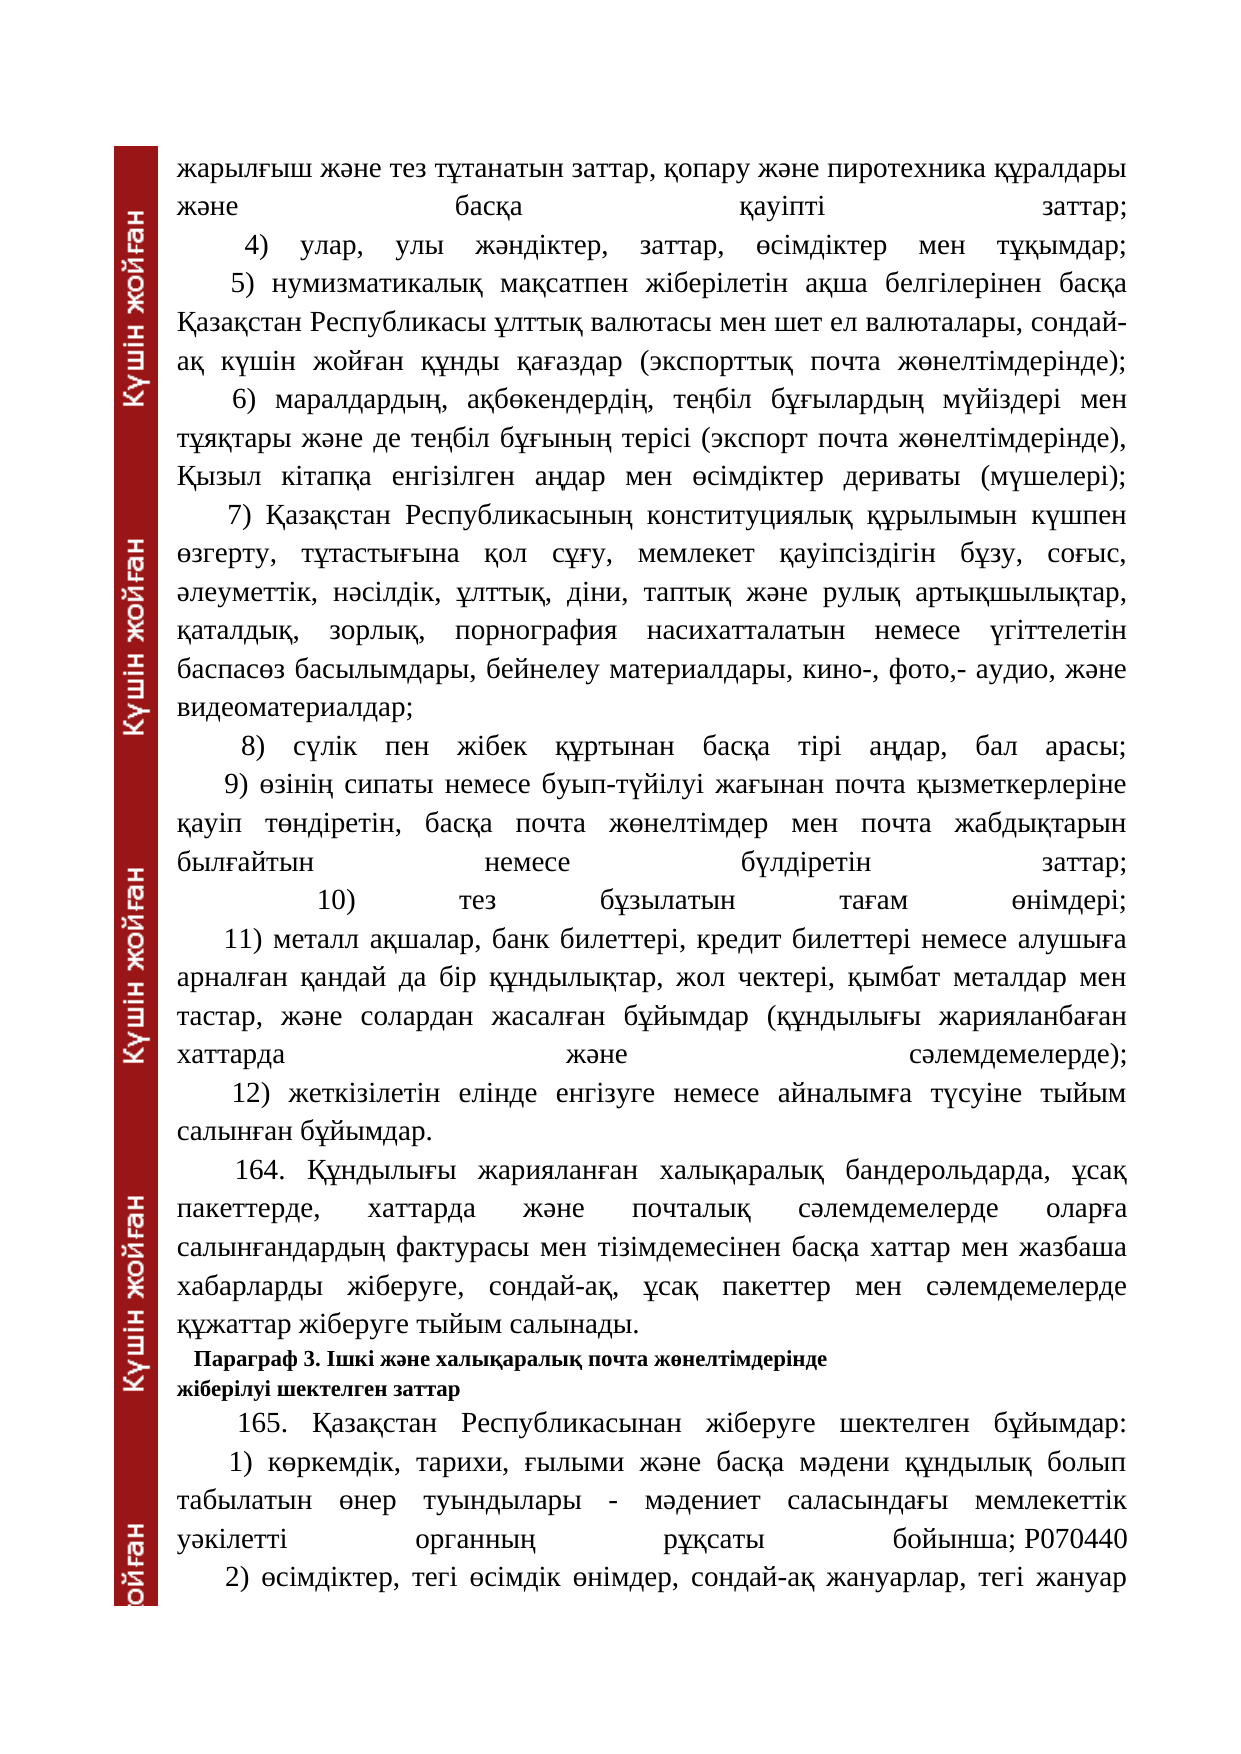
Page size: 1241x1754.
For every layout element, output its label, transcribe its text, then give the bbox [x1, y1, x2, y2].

text 164. Құндылығы жарияланған халықаралық бандерольдарда, ұсақ пакеттерде, хаттарда және почталық сәлемдемелерде оларға салынғандардың фактурасы мен тізімдемесінен басқа хаттар мен жазбаша хабарларды жіберуге, сондай-ақ, ұсақ пакеттер мен сәлемдемелерде құжаттар жіберуге тыйым салынады. [112, 1152, 1128, 1340]
picture [114, 1401, 158, 1405]
text Параграф 3. Ішкі және халықаралық почта жөнелтімдерінде жіберілуі шектелген заттар [112, 1345, 1128, 1401]
picture [114, 146, 158, 150]
picture [114, 1340, 158, 1345]
picture [114, 1147, 158, 1152]
picture [114, 1593, 158, 1606]
